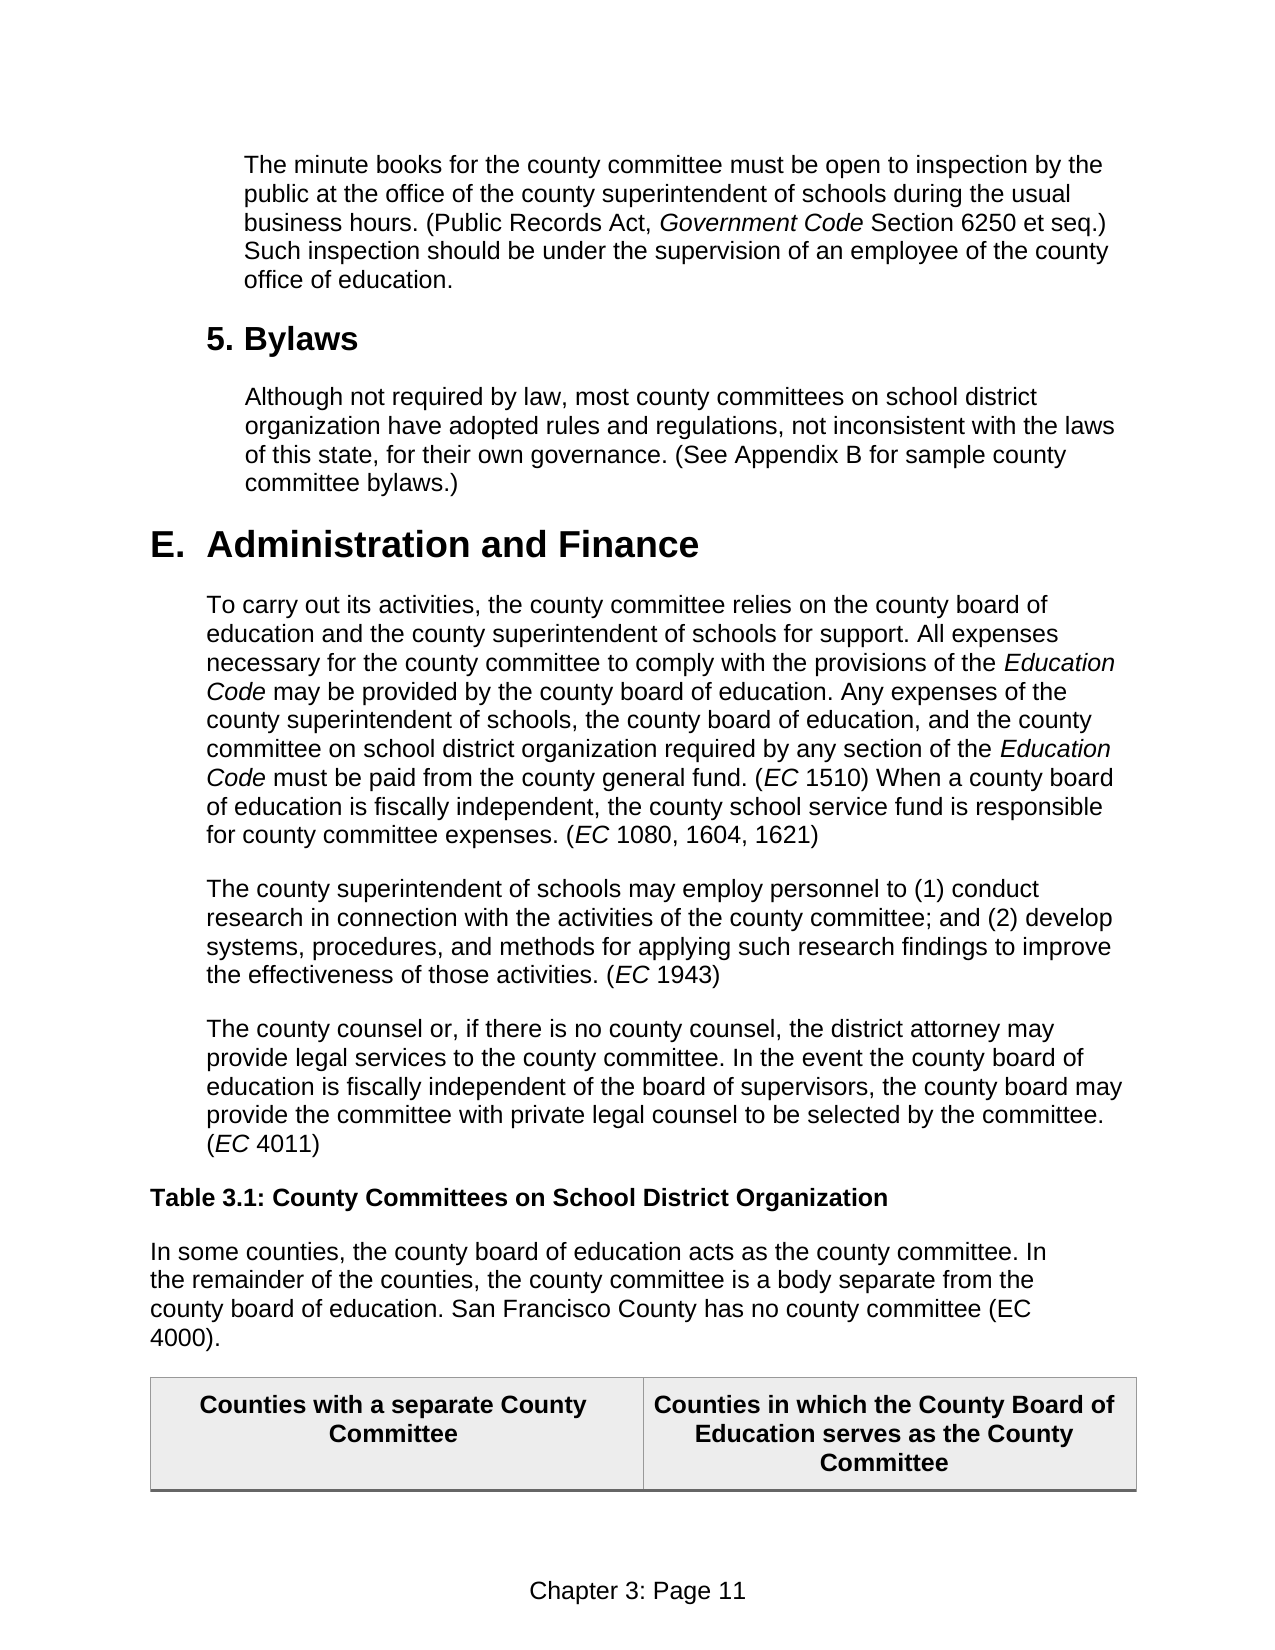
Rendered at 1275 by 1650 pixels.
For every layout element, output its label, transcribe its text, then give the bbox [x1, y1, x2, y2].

text The county counsel or, if there is no county counsel, the district attorney may provide legal services to the county committee. In the event the county board of education is fiscally independent of the board of supervisors, the county board may provide the committee with private legal counsel to be selected by the committee. (EC 4011) [206, 1014, 1125, 1158]
text The minute books for the county committee must be open to inspection by the public at the office of the county superintendent of schools during the usual business hours. (Public Records Act, Government Code Section 6250 et seq.) Such inspection should be under the supervision of an employee of the county office of education. [244, 150, 1125, 294]
text To carry out its activities, the county committee relies on the county board of education and the county superintendent of schools for support. All expenses necessary for the county committee to comply with the provisions of the Education Code may be provided by the county board of education. Any expenses of the county superintendent of schools, the county board of education, and the county committee on school district organization required by any section of the Education Code must be paid from the county general fund. (EC 1510) When a county board of education is fiscally independent, the county school service fund is responsible for county committee expenses. (EC 1080, 1604, 1621) [206, 590, 1125, 849]
text The county superintendent of schools may employ personnel to (1) conduct research in connection with the activities of the county committee; and (2) develop systems, procedures, and methods for applying such research findings to improve the effectiveness of those activities. (EC 1943) [206, 874, 1125, 989]
text Table 3.1: County Committees on School District Organization [150, 1183, 1125, 1212]
subtitle E. Administration and Finance [150, 522, 1125, 565]
text In some counties, the county board of education acts as the county committee. In the remainder of the counties, the county committee is a body separate from the county board of education. San Francisco County has no county committee (EC 4000). [150, 1237, 1050, 1352]
table_header Counties in which the County Board of Education serves as the County Committee [644, 1378, 1136, 1489]
table_header Counties with a separate County Committee [151, 1378, 643, 1489]
subtitle 5. Bylaws [206, 319, 1125, 357]
text Although not required by law, most county committees on school district organization have adopted rules and regulations, not inconsistent with the laws of this state, for their own governance. (See Appendix B for sample county committee bylaws.) [244, 382, 1125, 497]
